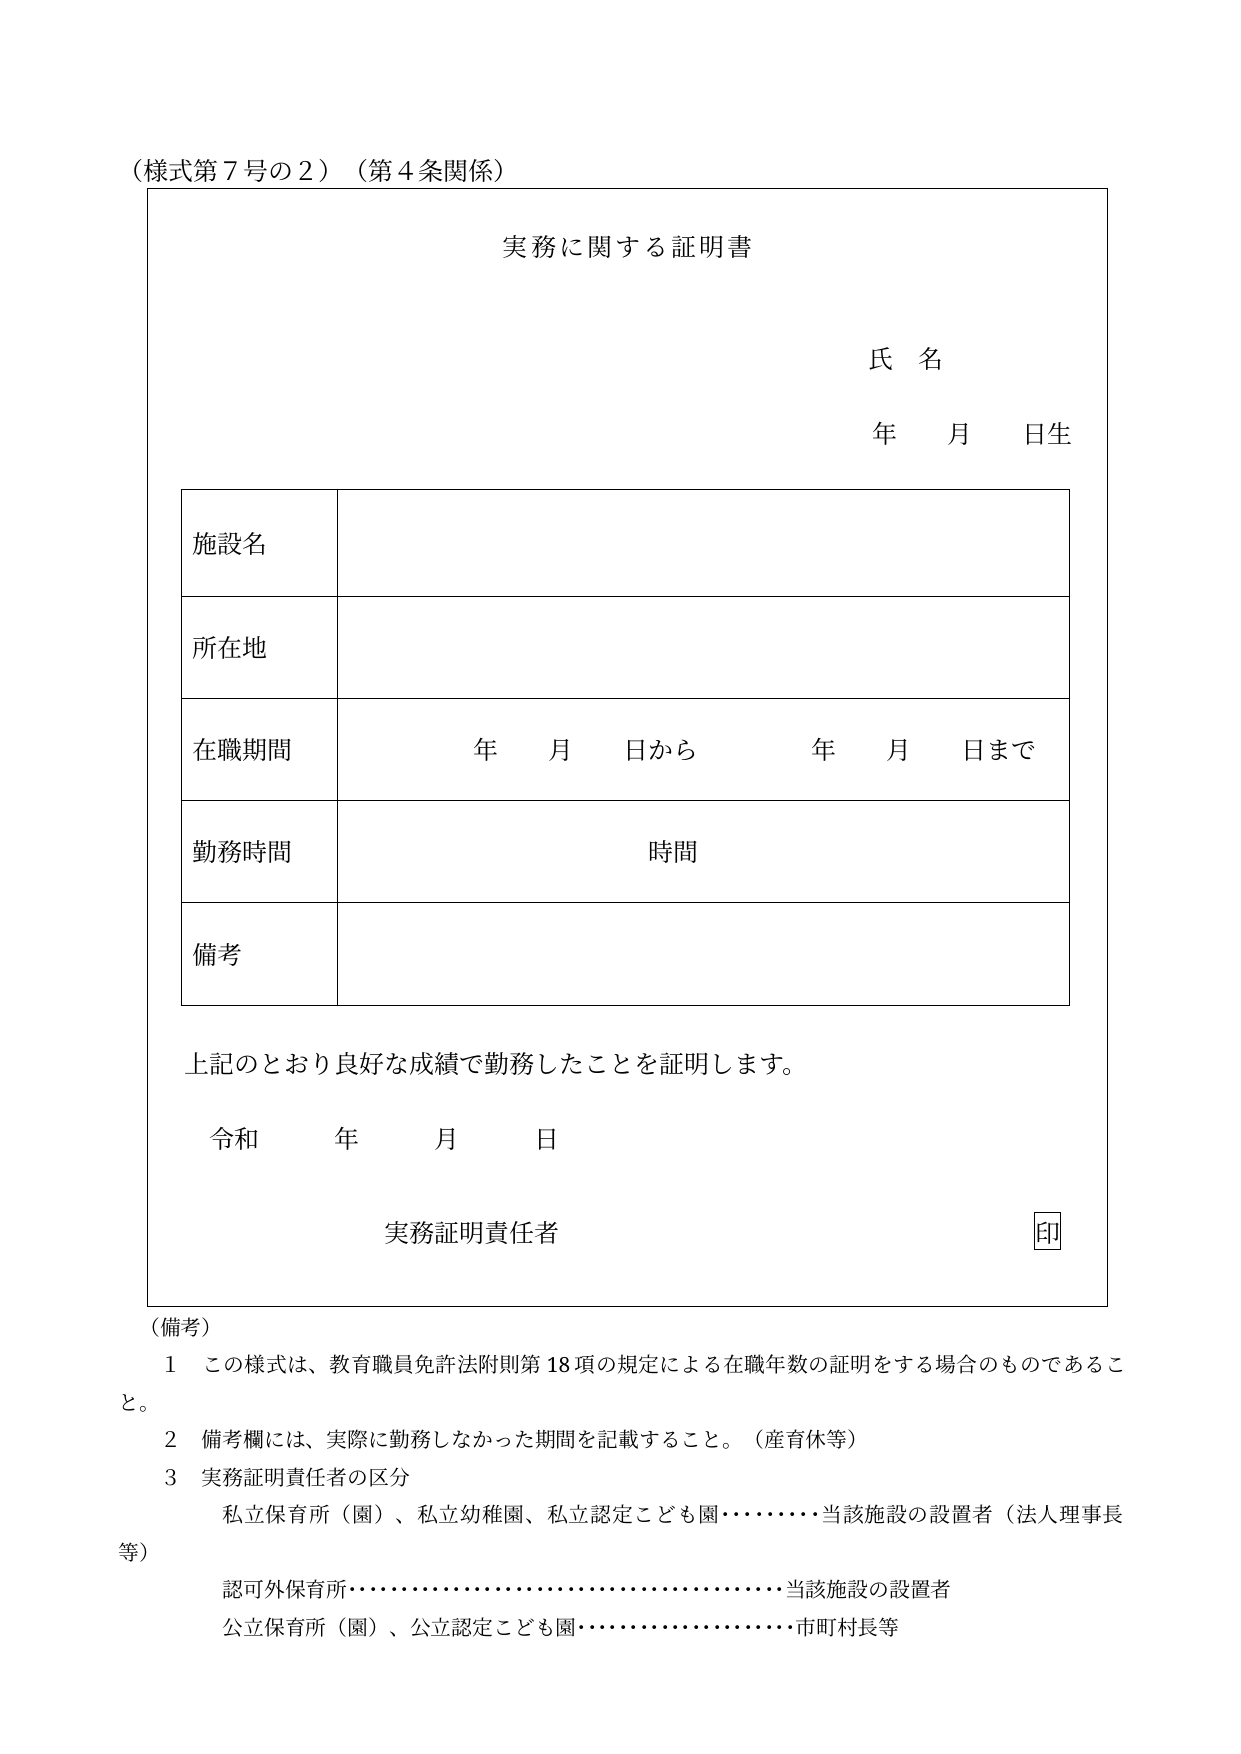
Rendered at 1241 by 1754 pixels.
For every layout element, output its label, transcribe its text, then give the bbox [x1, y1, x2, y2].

text 私立保育所（園）、私立幼稚園、私立認定こども園･････････当該施設の設置者（法人理事長等） [118, 1495, 1127, 1570]
text 認可外保育所･･････････････････････････････････････････当該施設の設置者 [118, 1570, 1127, 1607]
table_header 実務に関する証明書 氏 名 年 月 日生 上記のとおり良好な成績で勤務したことを証明します。 令和 年 月 日 実務証明責任者 印 [148, 189, 1107, 1306]
text （様式第７号の２）（第４条関係） [118, 151, 1152, 188]
text （備考） [118, 1307, 1127, 1345]
text 公立保育所（園）、公立認定こども園･････････････････････市町村長等 [118, 1607, 1127, 1645]
text ２ 備考欄には、実際に勤務しなかった期間を記載すること。（産育休等） [118, 1420, 1127, 1457]
text １ この様式は、教育職員免許法附則第18項の規定による在職年数の証明をする場合のものであること。 [118, 1345, 1127, 1420]
text ３ 実務証明責任者の区分 [118, 1457, 1127, 1495]
